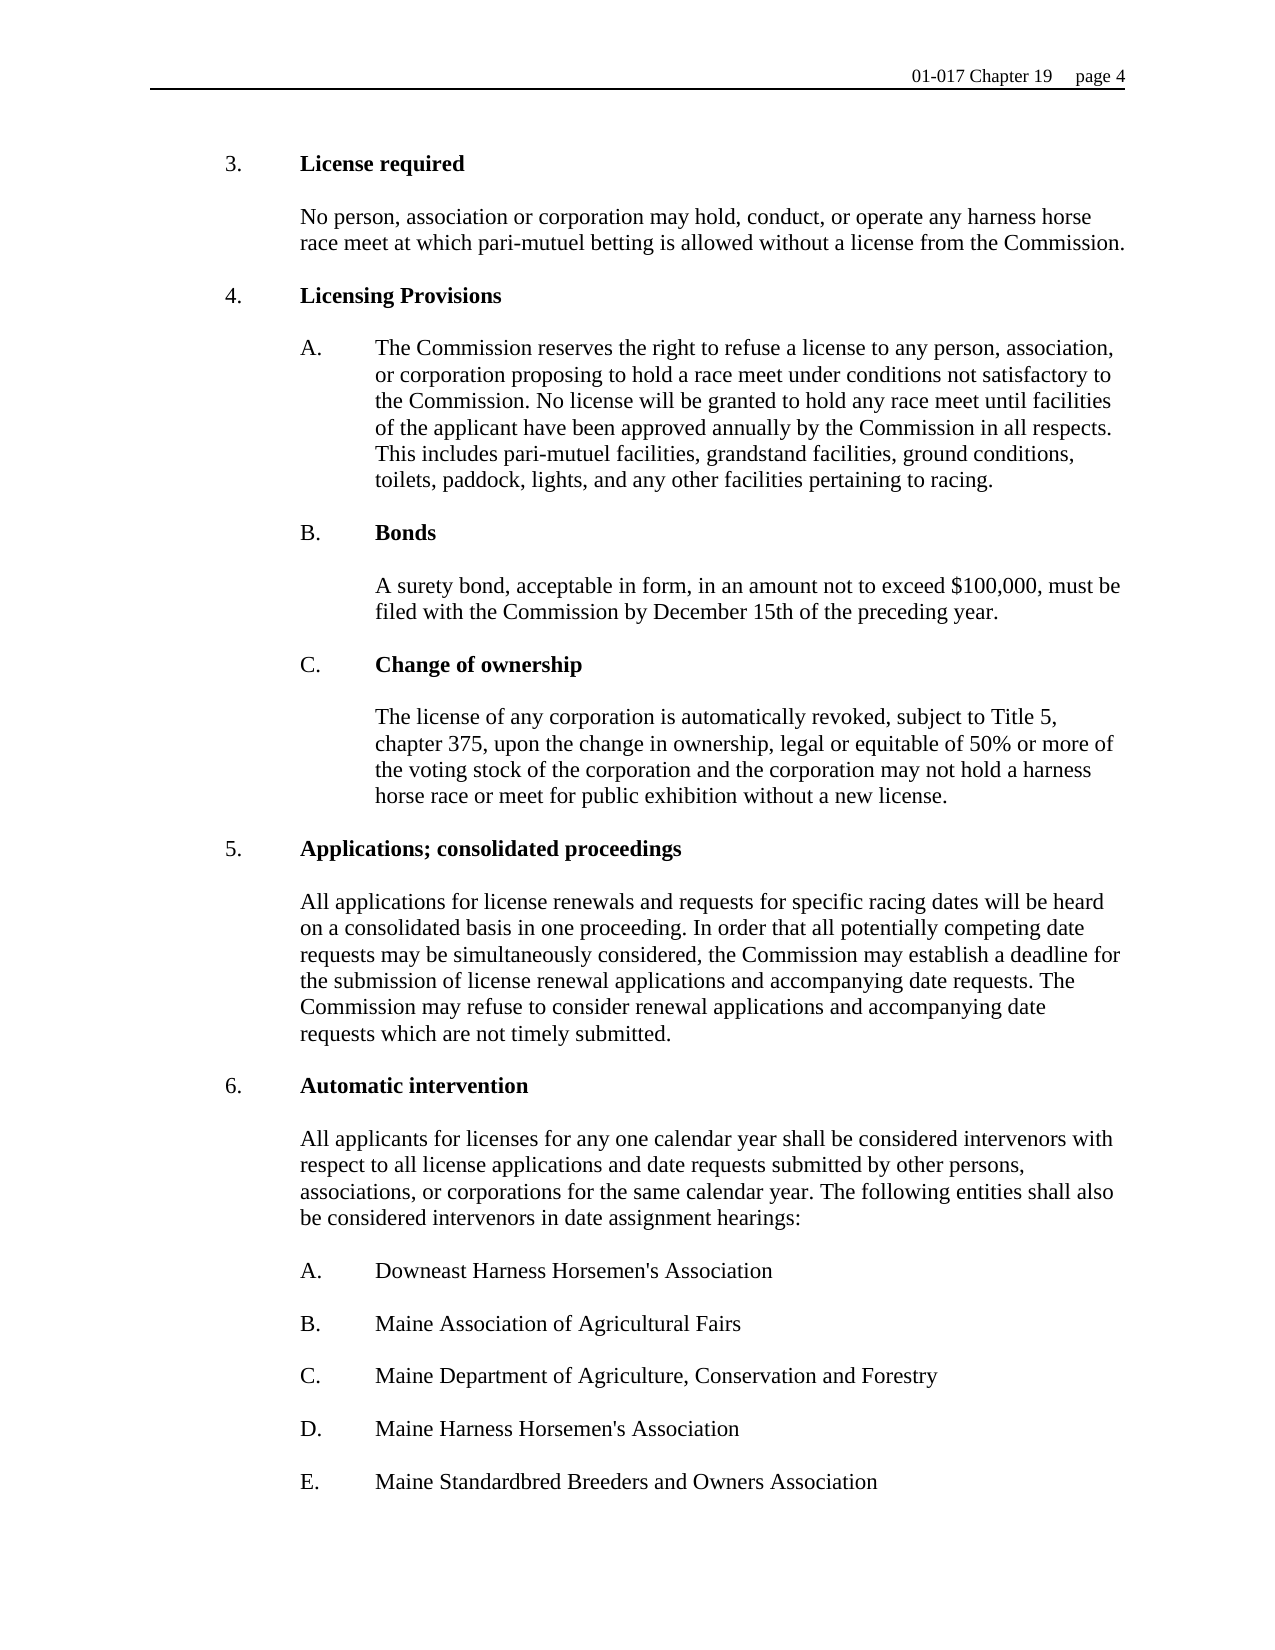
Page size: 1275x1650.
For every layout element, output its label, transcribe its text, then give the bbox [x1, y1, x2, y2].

text All applications for license renewals and requests for specific racing dates will be heard on a consolidated basis in one proceeding. In order that all potentially competing date requests may be simultaneously considered, the Commission may establish a deadline for the submission of license renewal applications and accompanying date requests. The Commission may refuse to consider renewal applications and accompanying date requests which are not timely submitted. [150, 888, 1125, 1046]
text A. Downeast Harness Horsemen's Association [150, 1257, 1125, 1283]
text D. Harness Horsemen's Association [150, 1415, 1125, 1441]
text C. Change of ownership [150, 651, 1125, 677]
text A. The Commission reserves the right to refuse a license to any person, association, or corporation proposing to hold a race meet under conditions not satisfactory to the Commission. No license will be granted to hold any race meet until facilities of the applicant have been approved annually by the Commission in all respects. This includes pari-mutuel facilities, grandstand facilities, ground conditions, toilets, paddock, lights, and any other facilities pertaining to racing. [150, 334, 1125, 493]
text C. Maine Department of Agriculture, Conservation and Forestry [150, 1362, 1125, 1389]
text No person, association or corporation may hold, conduct, or operate any harness horse race meet at which pari-mutuel betting is allowed without a license from the Commission. [150, 203, 1134, 255]
text 6. Automatic intervention [150, 1072, 1125, 1099]
text 5. Applications; consolidated proceedings [150, 835, 1125, 862]
text All applicants for licenses for any one calendar year shall be considered intervenors with respect to all license applications and date requests submitted by other persons, associations, or corporations for the same calendar year. The following entities shall also be considered intervenors in date assignment hearings: [150, 1125, 1125, 1231]
text The license of any corporation is automatically revoked, subject to Title 5, chapter 375, upon the change in ownership, legal or equitable of 50% or more of the voting stock of the corporation and the corporation may not hold a harness horse race or meet for public exhibition without a new license. [150, 703, 1125, 809]
text Standardbred Breeders and Owners Association [150, 1468, 1125, 1494]
text B. Bonds [150, 519, 1125, 545]
text 4. Licensing Provisions [150, 282, 1125, 308]
text 3. License required [150, 150, 1125, 176]
text A surety bond, acceptable in form, in an amount not to exceed $100,000, must be filed with the Commission by December 15th of the preceding year. [150, 572, 1125, 624]
text B. Association of Agricultural Fairs [150, 1309, 1125, 1336]
